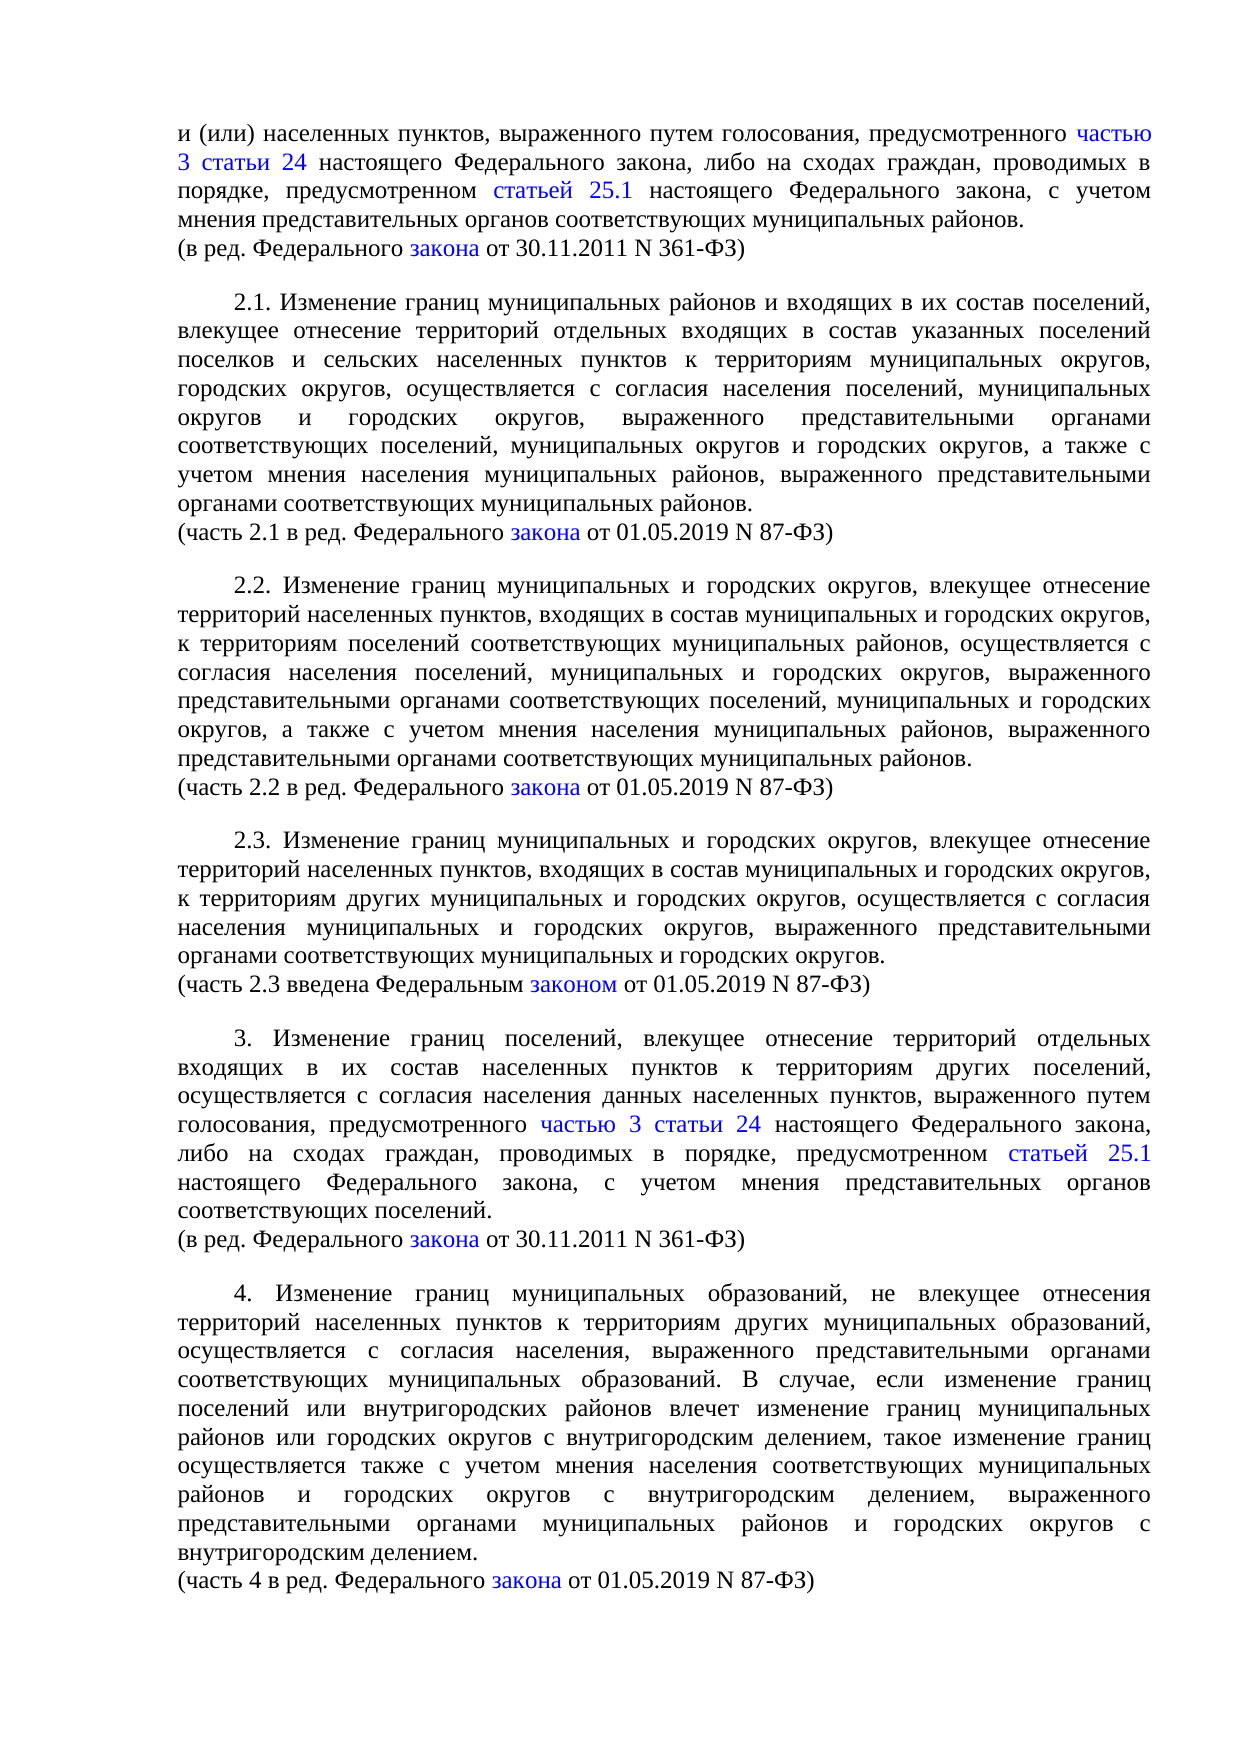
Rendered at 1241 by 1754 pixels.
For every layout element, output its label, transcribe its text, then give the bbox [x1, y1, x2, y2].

text (часть 4 в ред. Федерального закона от 01.05.2019 N 87-ФЗ) [177, 1566, 1152, 1594]
text 2.2. Изменение границ муниципальных и городских округов, влекущее отнесение территорий населенных пунктов, входящих в состав муниципальных и городских округов, к территориям поселений соответствующих муниципальных районов, осуществляется с согласия населения поселений, муниципальных и городских округов, выраженного представительными органами соответствующих поселений, муниципальных и городских округов, а также с учетом мнения населения муниципальных районов, выраженного представительными органами соответствующих муниципальных районов. [177, 571, 1152, 772]
text 3. Изменение границ поселений, влекущее отнесение территорий отдельных входящих в их состав населенных пунктов к территориям других поселений, осуществляется с согласия населения данных населенных пунктов, выраженного путем голосования, предусмотренного частью 3 статьи 24 настоящего Федерального закона, либо на сходах граждан, проводимых в порядке, предусмотренном статьей 25.1 настоящего Федерального закона, с учетом мнения представительных органов соответствующих поселений. [177, 1023, 1152, 1224]
text 2.3. Изменение границ муниципальных и городских округов, влекущее отнесение территорий населенных пунктов, входящих в состав муниципальных и городских округов, к территориям других муниципальных и городских округов, осуществляется с согласия населения муниципальных и городских округов, выраженного представительными органами соответствующих муниципальных и городских округов. [177, 826, 1152, 969]
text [177, 118, 1152, 233]
text 2.1. Изменение границ муниципальных районов и входящих в их состав поселений, влекущее отнесение территорий отдельных входящих в состав указанных поселений поселков и сельских населенных пунктов к территориям муниципальных округов, городских округов, осуществляется с согласия населения поселений, муниципальных округов и городских округов, выраженного представительными органами соответствующих поселений, муниципальных округов и городских округов, а также с учетом мнения населения муниципальных районов, выраженного представительными органами соответствующих муниципальных районов. [177, 287, 1152, 517]
text (часть 2.1 в ред. Федерального закона от 01.05.2019 N 87-ФЗ) [177, 517, 1152, 546]
text (в ред. Федерального закона от 30.11.2011 N 361-ФЗ) [177, 233, 1152, 262]
text 4. Изменение границ муниципальных образований, не влекущее отнесения территорий населенных пунктов к территориям других муниципальных образований, осуществляется с согласия населения, выраженного представительными органами соответствующих муниципальных образований. В случае, если изменение границ поселений или внутригородских районов влечет изменение границ муниципальных районов или городских округов с внутригородским делением, такое изменение границ осуществляется также с учетом мнения населения соответствующих муниципальных районов и городских округов с внутригородским делением, выраженного представительными органами муниципальных районов и городских округов с внутригородским делением. [177, 1278, 1152, 1566]
text (часть 2.3 введена Федеральным законом от 01.05.2019 N 87-ФЗ) [177, 969, 1152, 998]
text (часть 2.2 в ред. Федерального закона от 01.05.2019 N 87-ФЗ) [177, 772, 1152, 801]
text (в ред. Федерального закона от 30.11.2011 N 361-ФЗ) [177, 1224, 1152, 1253]
